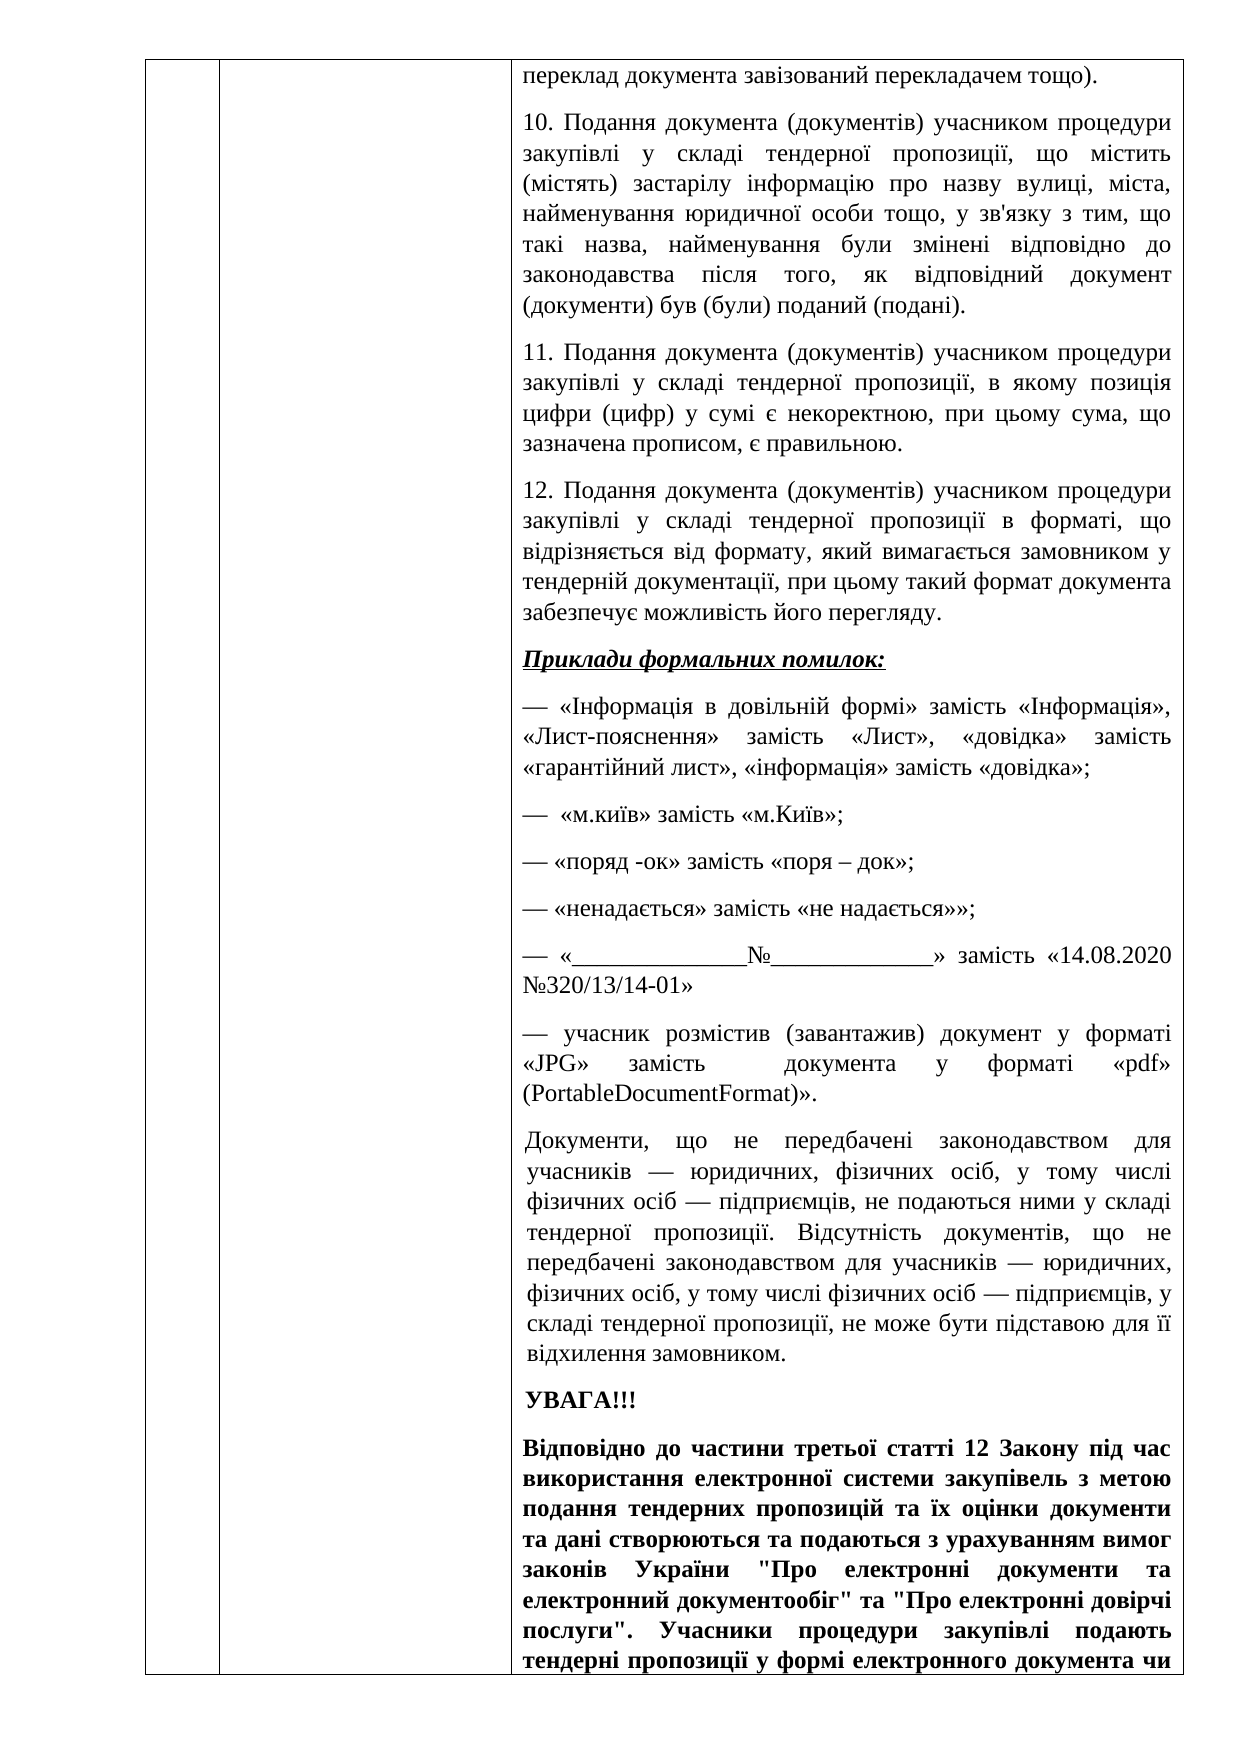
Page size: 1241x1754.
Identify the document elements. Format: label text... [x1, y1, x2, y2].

table_cell 1 [146, 60, 219, 1674]
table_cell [512, 60, 1183, 1674]
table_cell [220, 60, 511, 1674]
